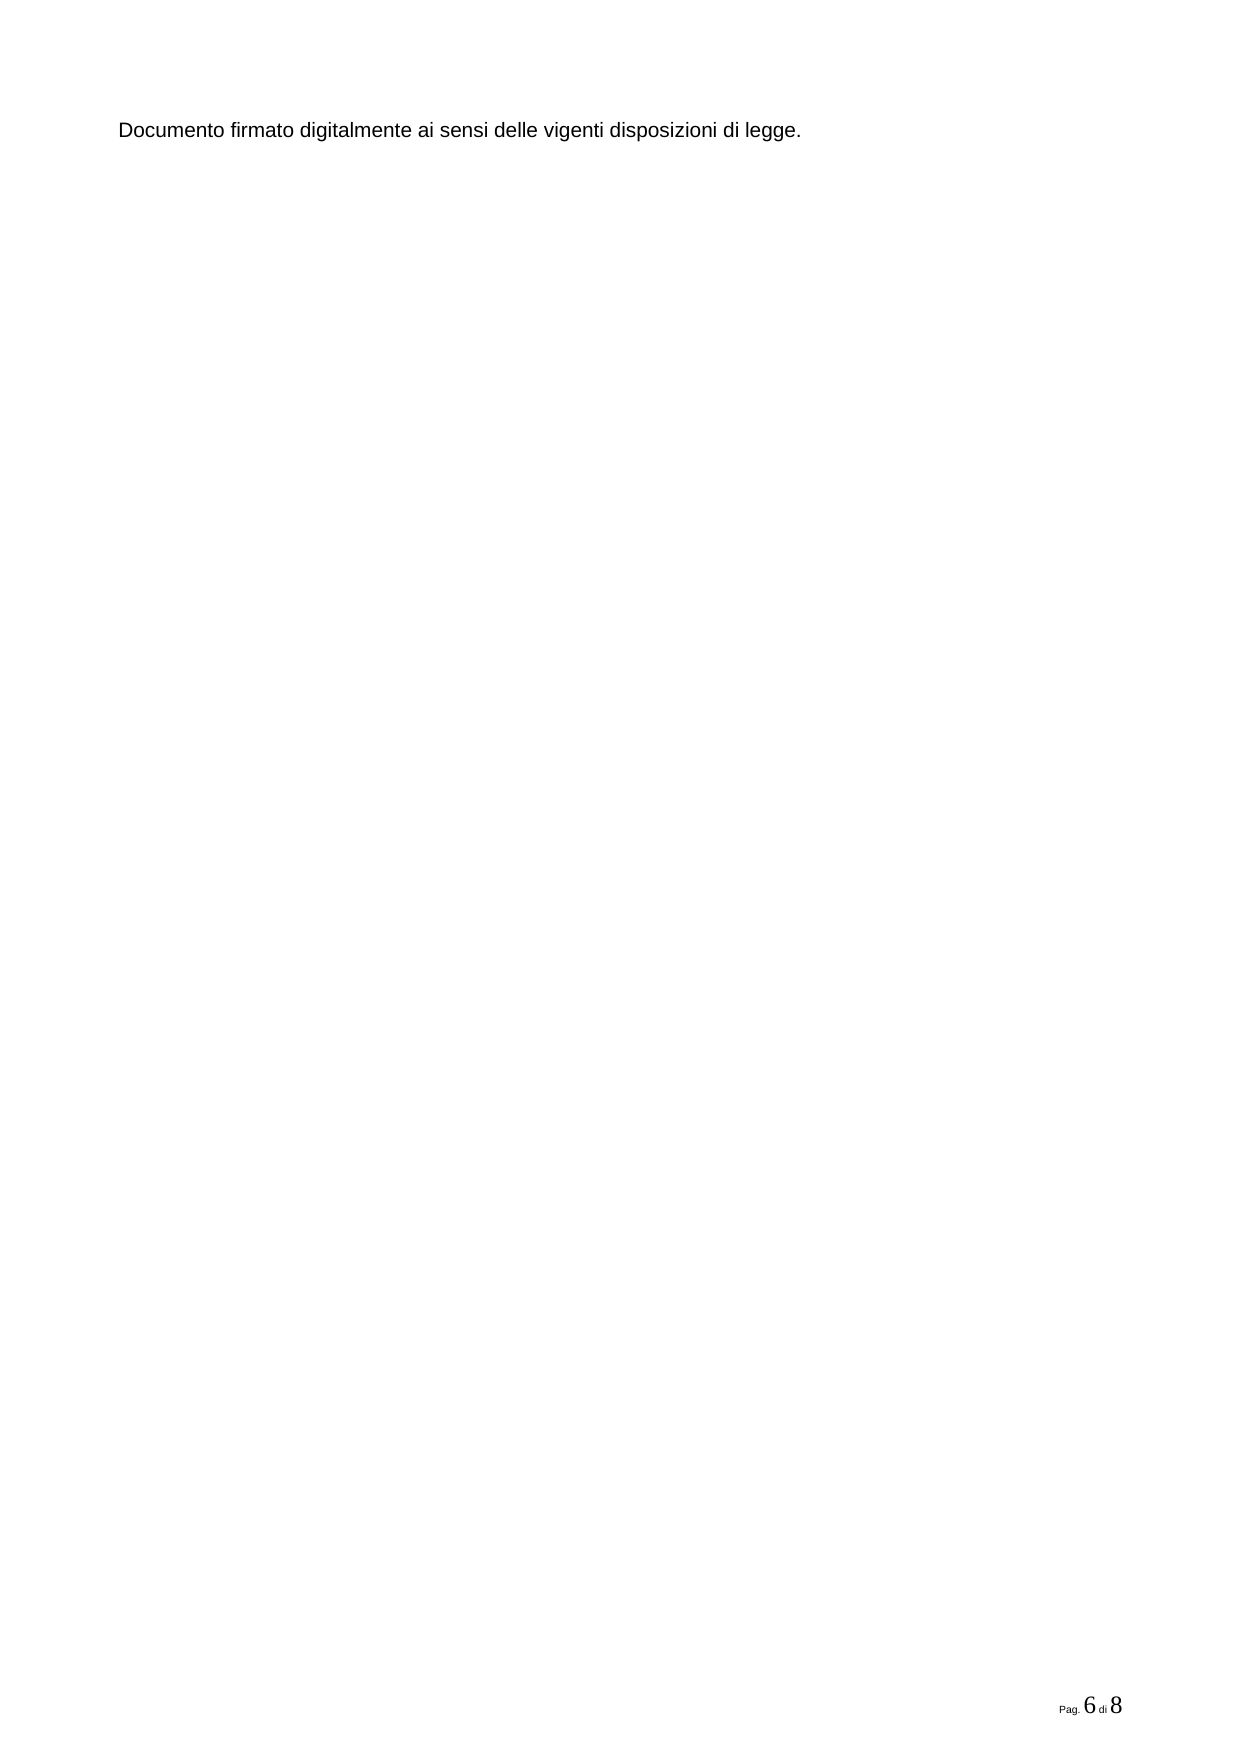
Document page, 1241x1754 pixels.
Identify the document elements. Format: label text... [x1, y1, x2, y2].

text Documento firmato digitalmente ai sensi delle vigenti disposizioni di legge. [118, 118, 1122, 142]
